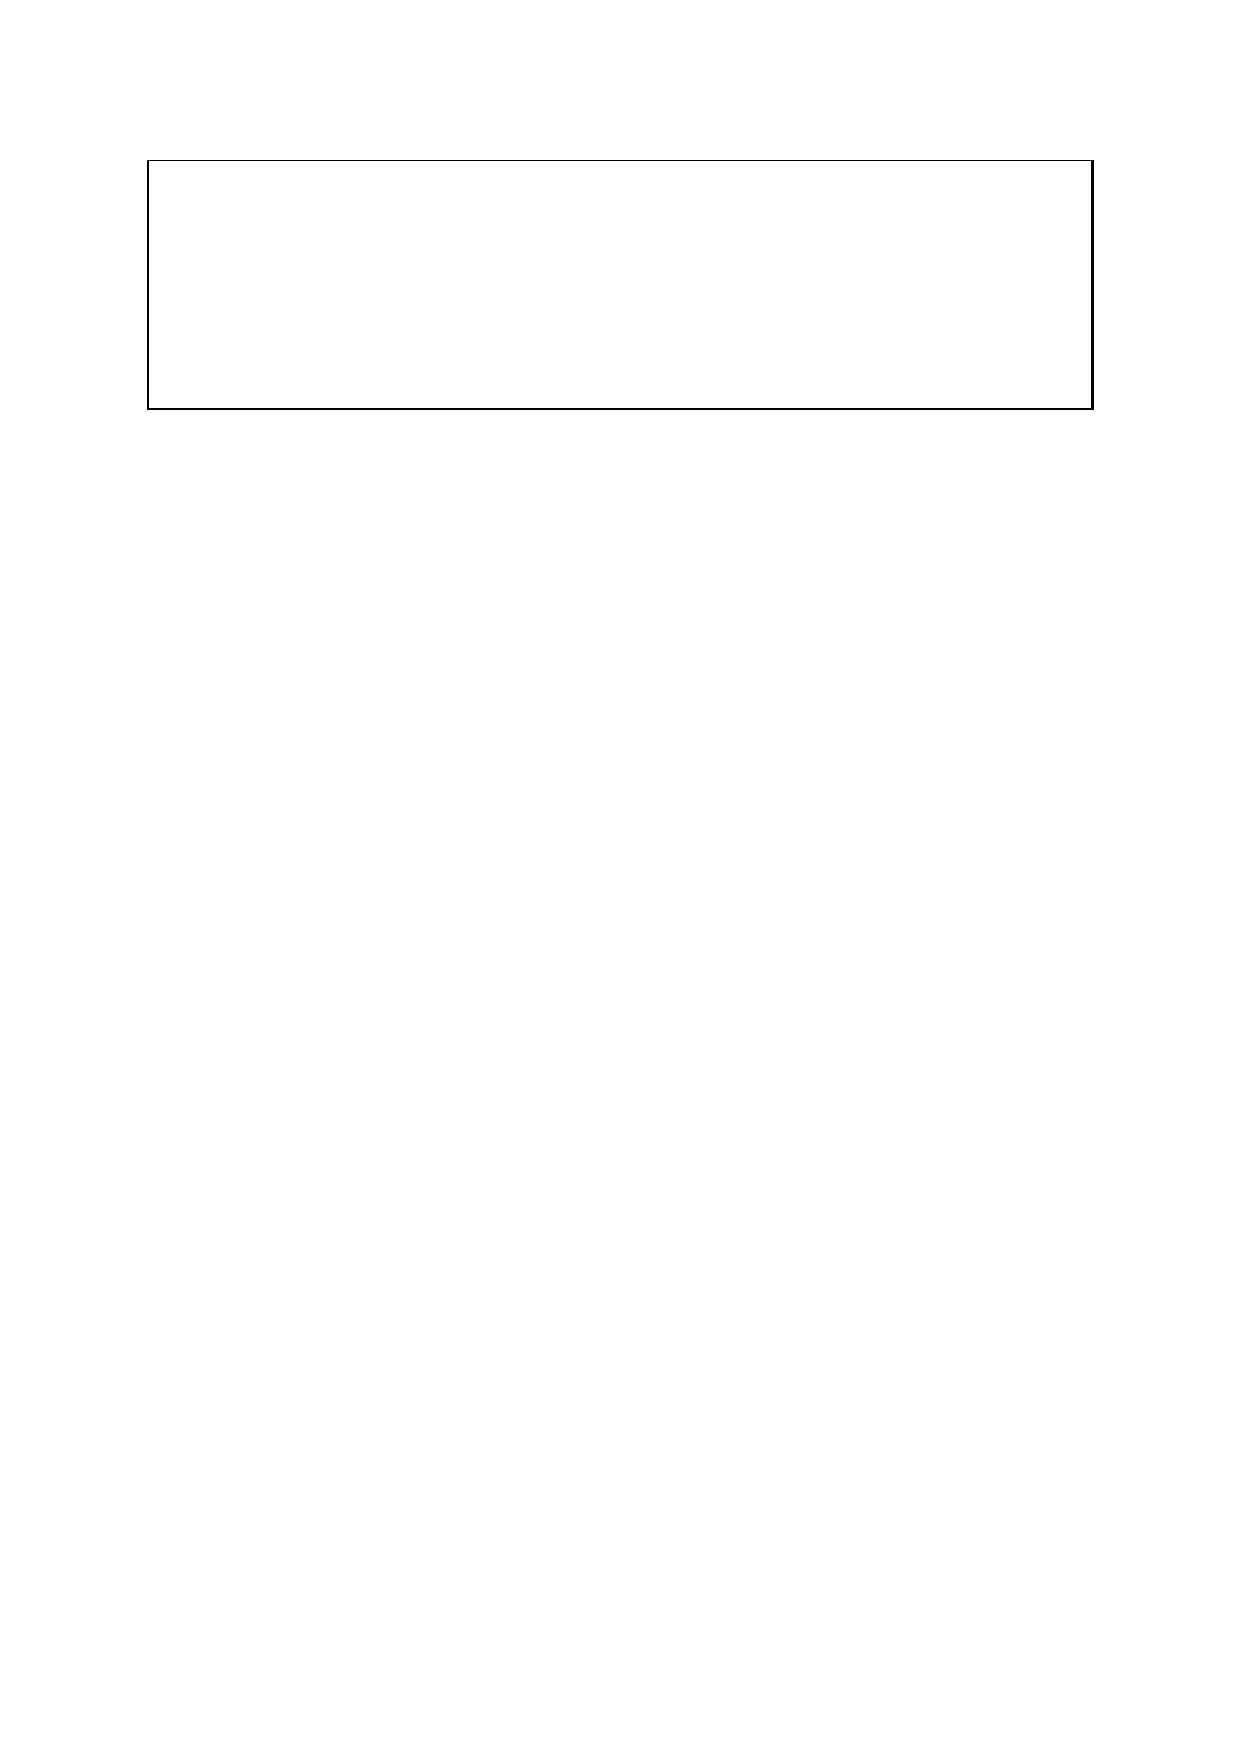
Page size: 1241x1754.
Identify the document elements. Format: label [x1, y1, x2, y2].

table_header [149, 161, 1091, 407]
